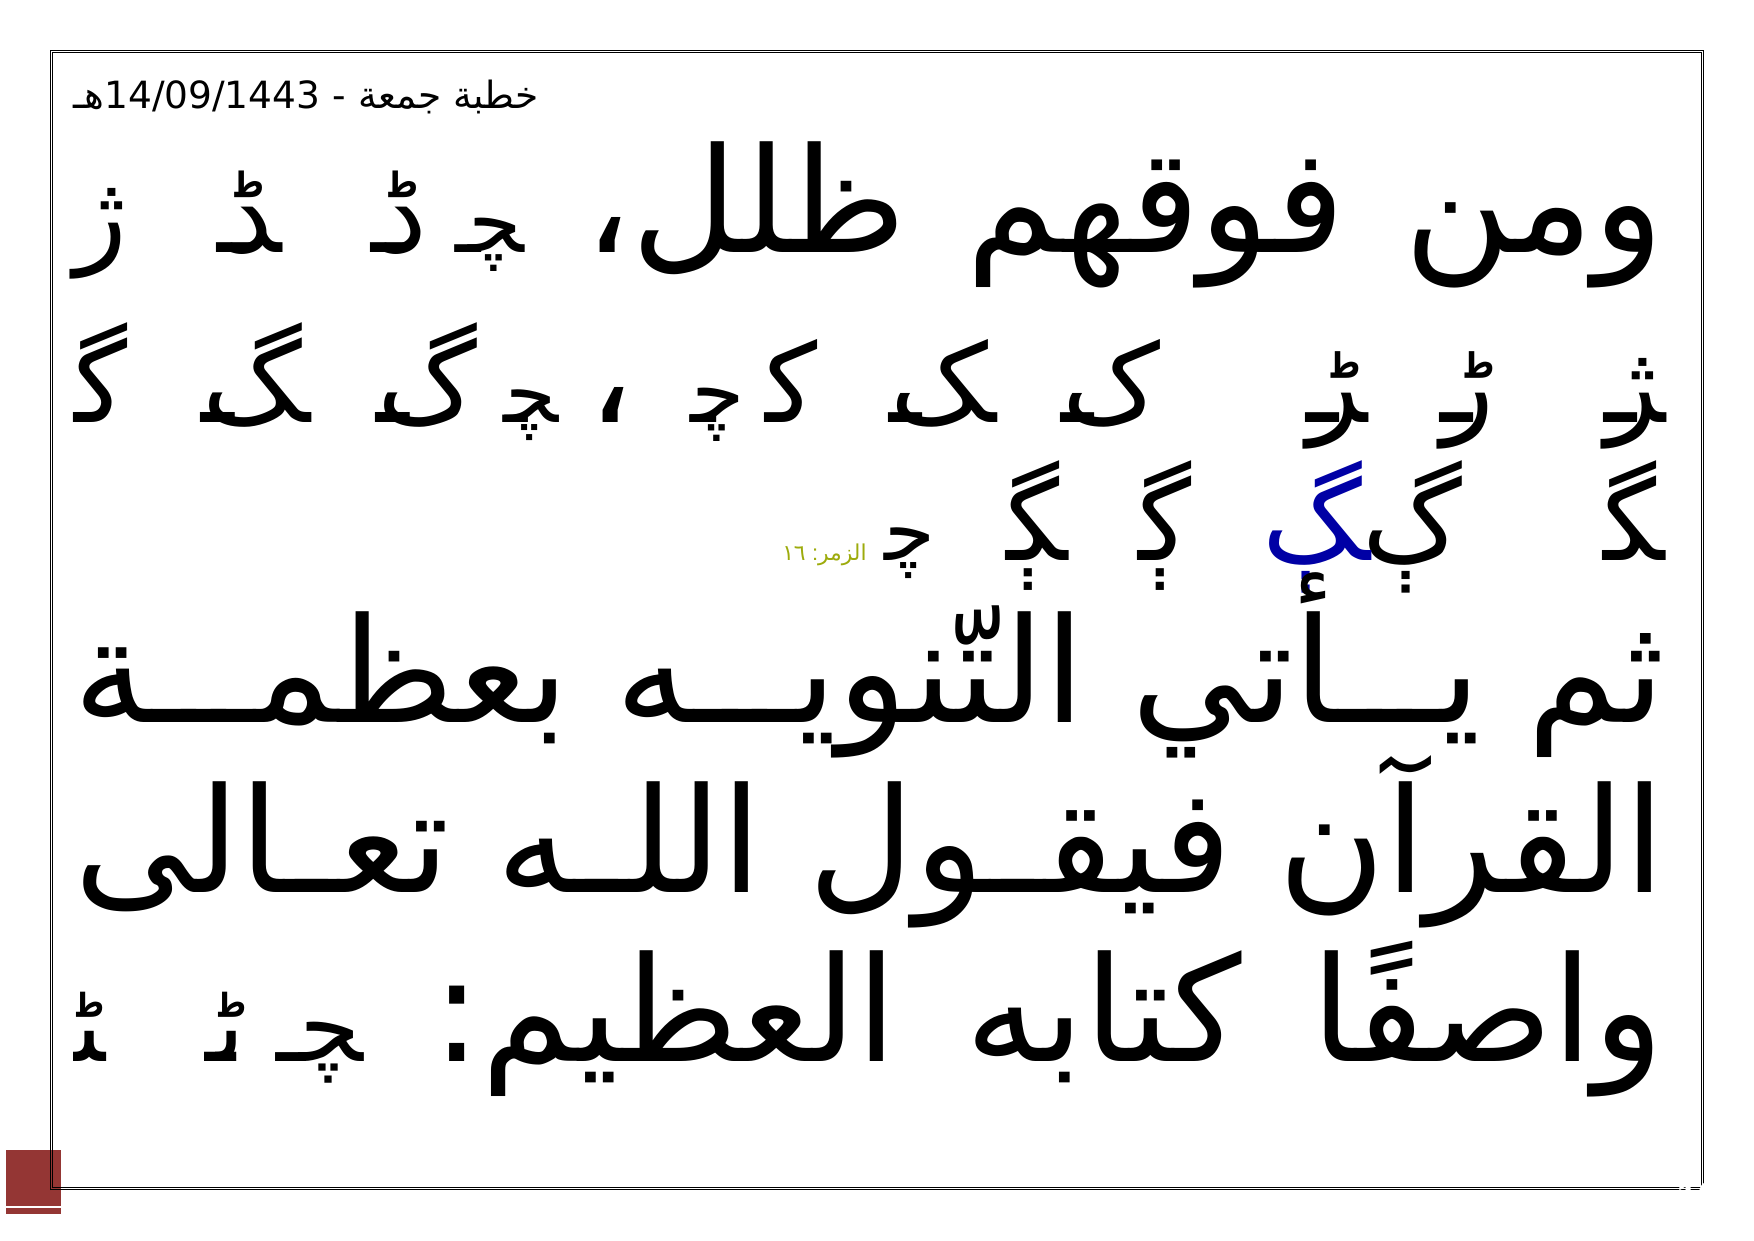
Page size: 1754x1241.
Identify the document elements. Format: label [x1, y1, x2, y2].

text [74, 587, 1665, 1096]
text [74, 117, 1665, 587]
